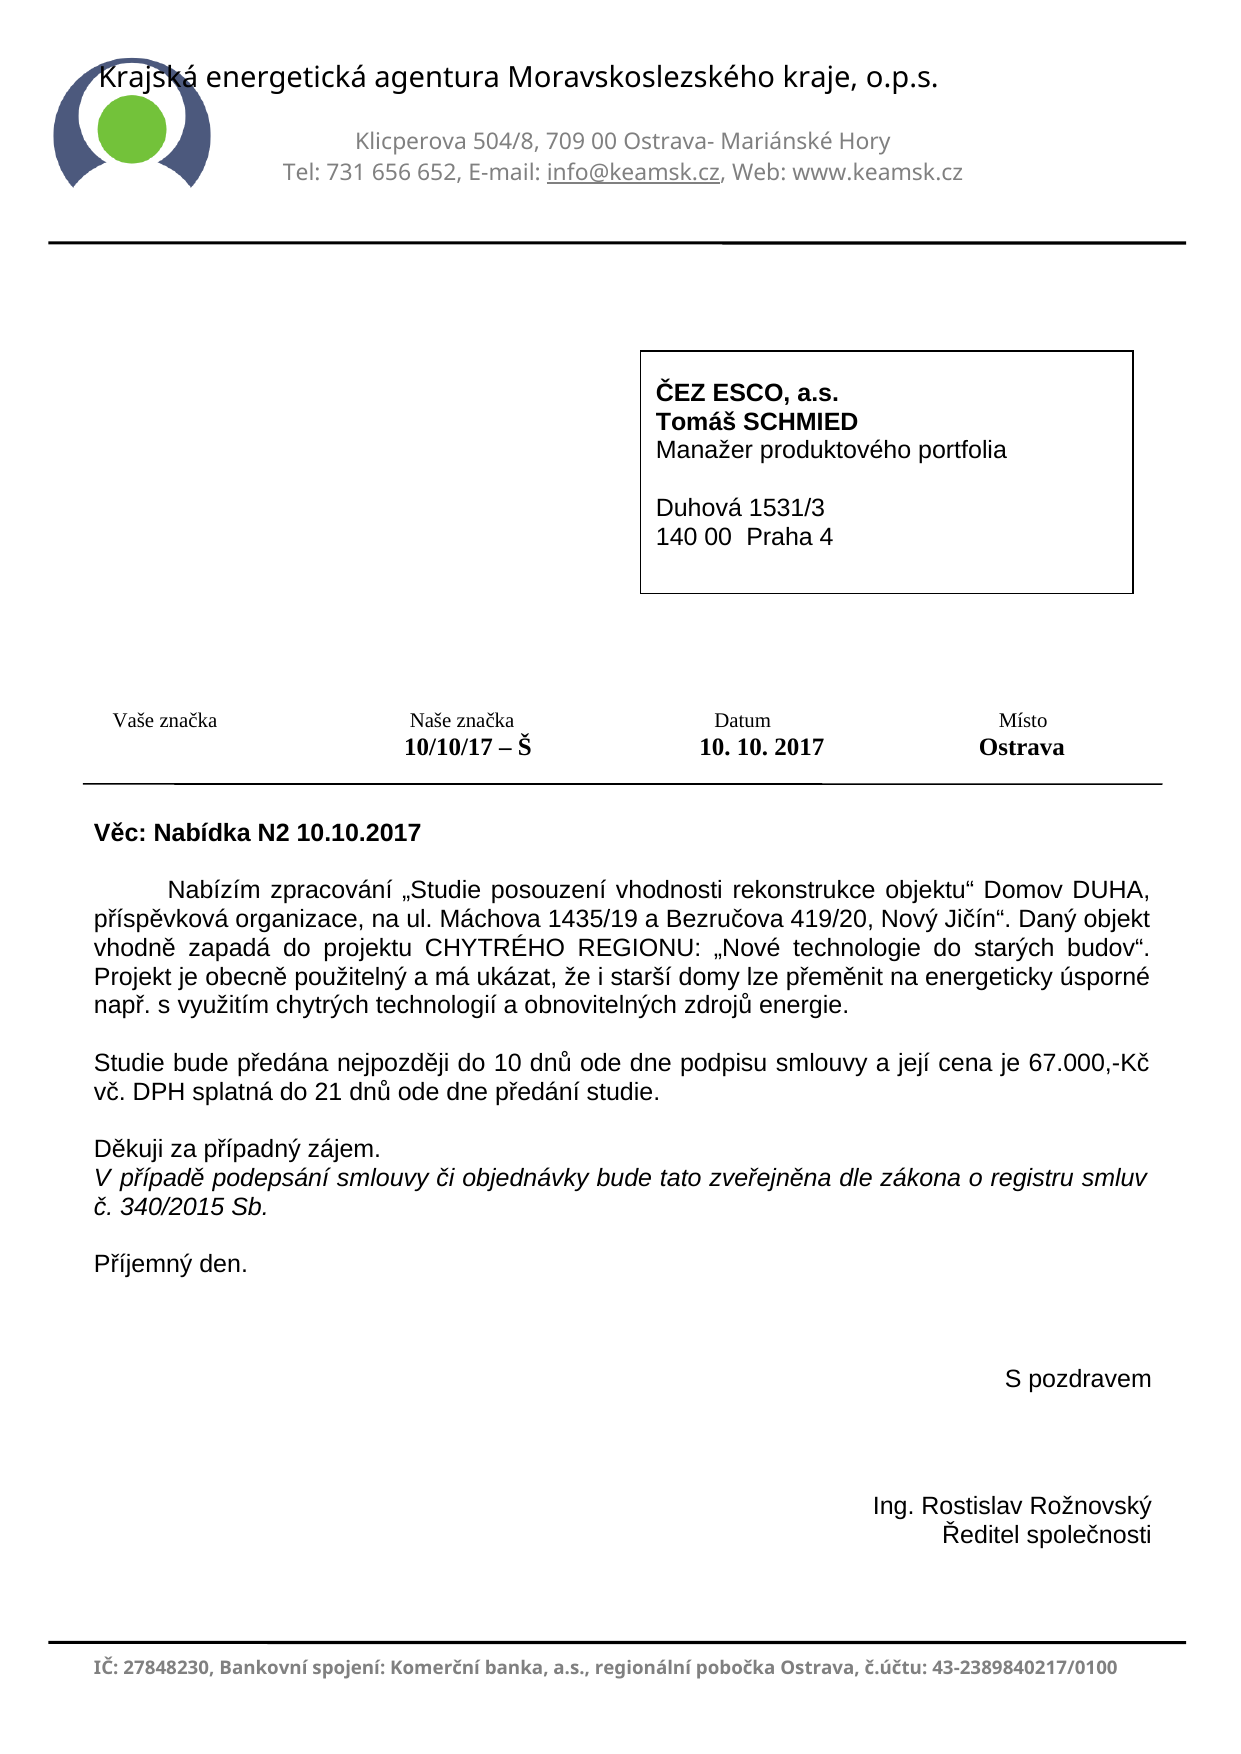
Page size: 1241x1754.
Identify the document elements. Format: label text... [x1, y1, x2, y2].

text Ing. Rostislav Rožnovský [94, 1491, 1152, 1520]
text Příjemný den. [94, 1249, 1152, 1278]
picture [48, 56, 216, 191]
text Studie bude předána nejpozději do 10 dnů ode dne podpisu smlouvy a její cena je 67.000,-Kč vč. DPH splatná do 21 dnů ode dne předání studie. [94, 1048, 1152, 1105]
text Děkuji za případný zájem. [94, 1134, 1152, 1163]
text Nabízím zpracování „Studie posouzení vhodnosti rekonstrukce objektu“ Domov DUHA, příspěvková organizace, na ul. Máchova 1435/19 a Bezručova 419/20, Nový Jičín“. Daný objekt vhodně zapadá do projektu CHYTRÉHO REGIONU: „Nové technologie do starých budov“. Projekt je obecně použitelný a má ukázat, že i starší domy lze přeměnit na energeticky úsporné např. s využitím chytrých technologií a obnovitelných zdrojů energie. [94, 875, 1152, 1019]
text Vaše značka Naše značka Datum Místo [94, 708, 1152, 732]
text S pozdravem [94, 1364, 1152, 1393]
text 10/10/17 – Š 10. 10. 2017 Ostrava [94, 732, 1152, 760]
text Věc: Nabídka N2 10.10.2017 [94, 818, 1152, 847]
text V případě podepsání smlouvy či objednávky bude tato zveřejněna dle zákona o registru smluv č. 340/2015 Sb. [94, 1163, 1152, 1220]
text Ředitel společnosti [757, 1520, 1152, 1549]
